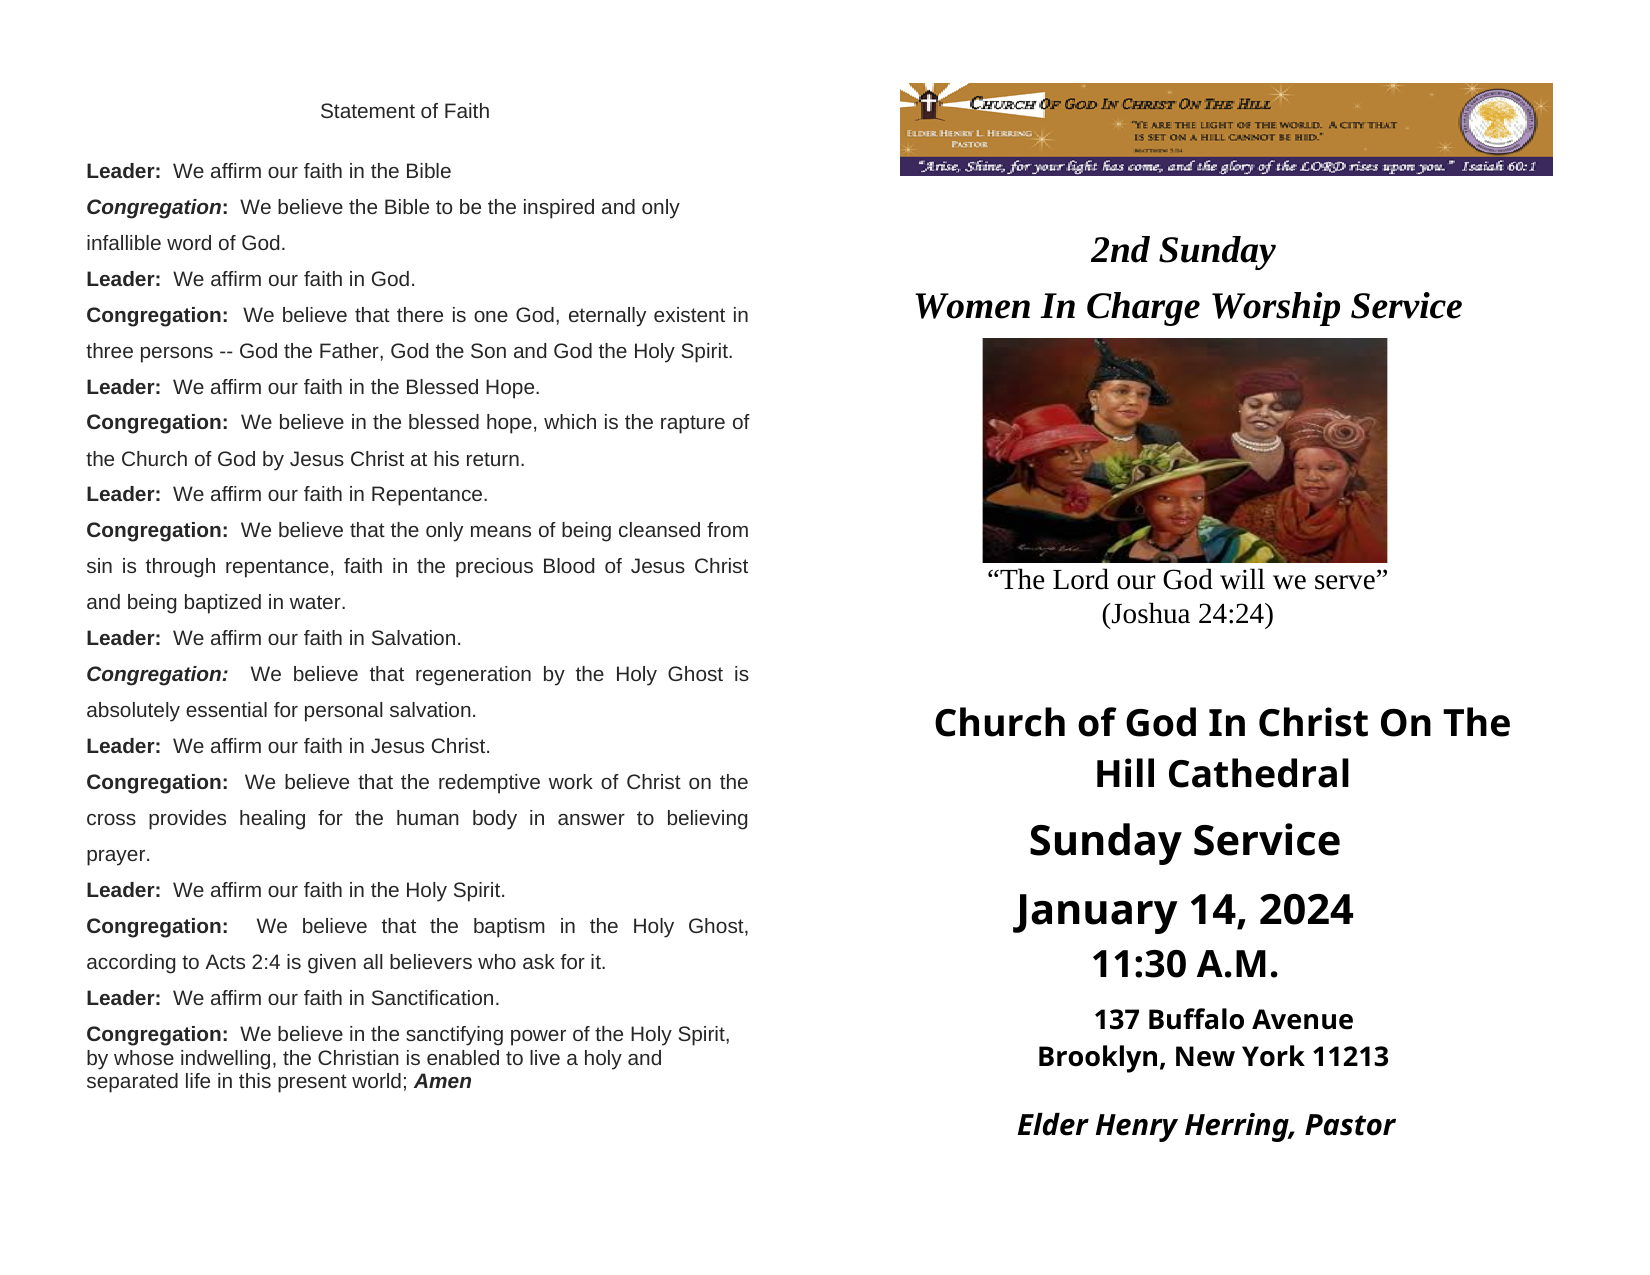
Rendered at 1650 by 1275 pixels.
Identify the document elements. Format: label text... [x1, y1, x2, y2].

text Sunday Service [825, 811, 1545, 868]
picture [900, 83, 1553, 176]
text Elder Henry Herring, Pastor [825, 1104, 1545, 1143]
text Congregation: We believe that the baptism in the Holy Ghost, according to Acts 2:4 is given all believers who ask for it. [86, 913, 750, 973]
text (Joshua 24:24) [825, 596, 1514, 629]
text 2nd Sunday [825, 227, 1545, 271]
text Church of God In Christ On The Hill Cathedral [931, 696, 1514, 798]
text Congregation: We believe that the redemptive work of Christ on the cross provides healing for the human body in answer to believing prayer. [86, 770, 750, 866]
text Statement of Faith [60, 99, 750, 123]
text Leader: We affirm our faith in God. [86, 267, 750, 291]
text Congregation: We believe that there is one God, eternally existent in three persons -- God the Father, God the Son and God the Holy Spirit. [86, 303, 750, 362]
text Brooklyn, New York 11213 [825, 1037, 1545, 1074]
text Leader: We affirm our faith in the Blessed Hope. [86, 374, 750, 398]
text Leader: We affirm our faith in the Holy Spirit. [86, 878, 750, 902]
text Leader: We affirm our faith in Sanctification. [86, 985, 750, 1009]
text Congregation: We believe the Bible to be the inspired and only infallible word of God. [86, 195, 750, 255]
text Congregation: We believe in the blessed hope, which is the rapture of the Church of God by Jesus Christ at his return. [86, 410, 750, 470]
text “The Lord our God will we serve” [825, 562, 1514, 596]
text Leader: We affirm our faith in the Bible [86, 159, 750, 183]
picture [982, 338, 1388, 563]
text January 14, 2024 [825, 880, 1545, 937]
text Leader: We affirm our faith in Jesus Christ. [86, 734, 750, 758]
text Congregation: We believe that the only means of being cleansed from sin is through repentance, faith in the precious Blood of Jesus Christ and being baptized in water. [86, 518, 750, 614]
text 137 Buffalo Avenue [825, 1001, 1545, 1037]
text 11:30 A.M. [825, 937, 1545, 988]
text Leader: We affirm our faith in Repentance. [86, 482, 750, 506]
text Women In Charge Worship Service [825, 283, 1545, 326]
text Leader: We affirm our faith in Salvation. [86, 626, 750, 650]
text Congregation: We believe that regeneration by the Holy Ghost is absolutely essential for personal salvation. [86, 662, 750, 722]
text Congregation: We believe in the sanctifying power of the Holy Spirit, by whose indwelling, the Christian is enabled to live a holy and separated life in this present world; Amen [86, 1021, 750, 1093]
